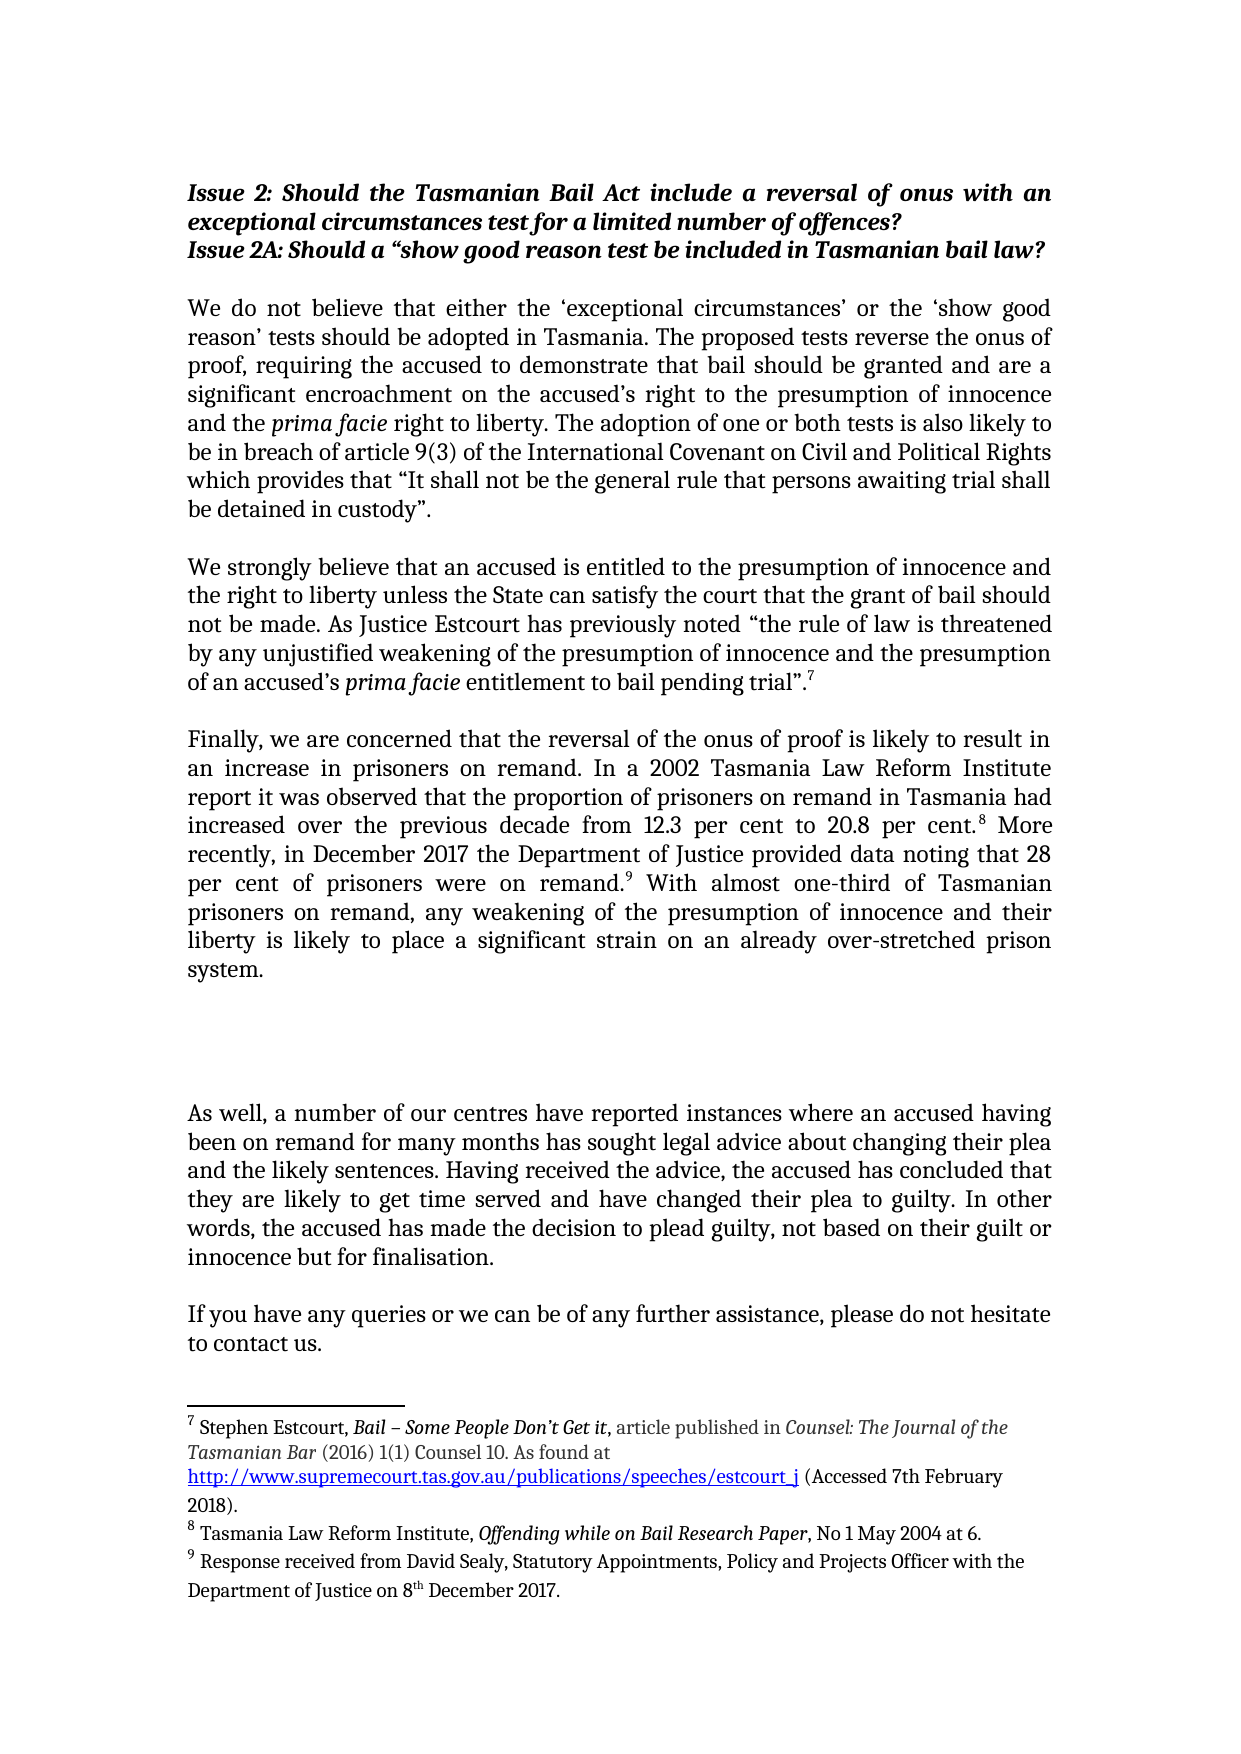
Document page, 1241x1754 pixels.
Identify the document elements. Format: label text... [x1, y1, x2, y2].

text Issue 2A: Should a “show good reason test be included in Tasmanian bail law? [187, 236, 1053, 265]
text We do not believe that either the ‘exceptional circumstances’ or the ‘show good reason’ tests should be adopted in Tasmania. The proposed tests reverse the onus of proof, requiring the accused to demonstrate that bail should be granted and are a significant encroachment on the accused’s right to the presumption of innocence and the prima facie right to liberty. The adoption of one or both tests is also likely to be in breach of article 9(3) of the International Covenant on Civil and Political Rights which provides that “It shall not be the general rule that persons awaiting trial shall be detained in custody”. [187, 294, 1053, 524]
text As well, a number of our centres have reported instances where an accused having been on remand for many months has sought legal advice about changing their plea and the likely sentences. Having received the advice, the accused has concluded that they are likely to get time served and have changed their plea to guilty. In other words, the accused has made the decision to plead guilty, not based on their guilt or innocence but for finalisation. [187, 1099, 1053, 1271]
text Finally, we are concerned that the reversal of the onus of proof is likely to result in an increase in prisoners on remand. In a 2002 Tasmania Law Reform Institute report it was observed that the proportion of prisoners on remand in Tasmania had increased over the previous decade from 12.3 per cent to 20.8 per cent. More recently, in December 2017 the Department of Justice provided data noting that 28 per cent of prisoners were on remand. With almost one-third of Tasmanian prisoners on remand, any weakening of the presumption of innocence and their liberty is likely to place a significant strain on an already over-stretched prison system. [187, 725, 1053, 984]
text We strongly believe that an accused is entitled to the presumption of innocence and the right to liberty unless the State can satisfy the court that the grant of bail should not be made. As Justice Estcourt has previously noted “the rule of law is threatened by any unjustified weakening of the presumption of innocence and the presumption of an accused’s prima facie entitlement to bail pending trial”. [187, 552, 1053, 696]
text Issue 2: Should the Tasmanian Bail Act include a reversal of onus with an exceptional circumstances test for a limited number of offences? [187, 179, 1053, 236]
text If you have any queries or we can be of any further assistance, please do not hesitate to contact us. [187, 1300, 1053, 1357]
